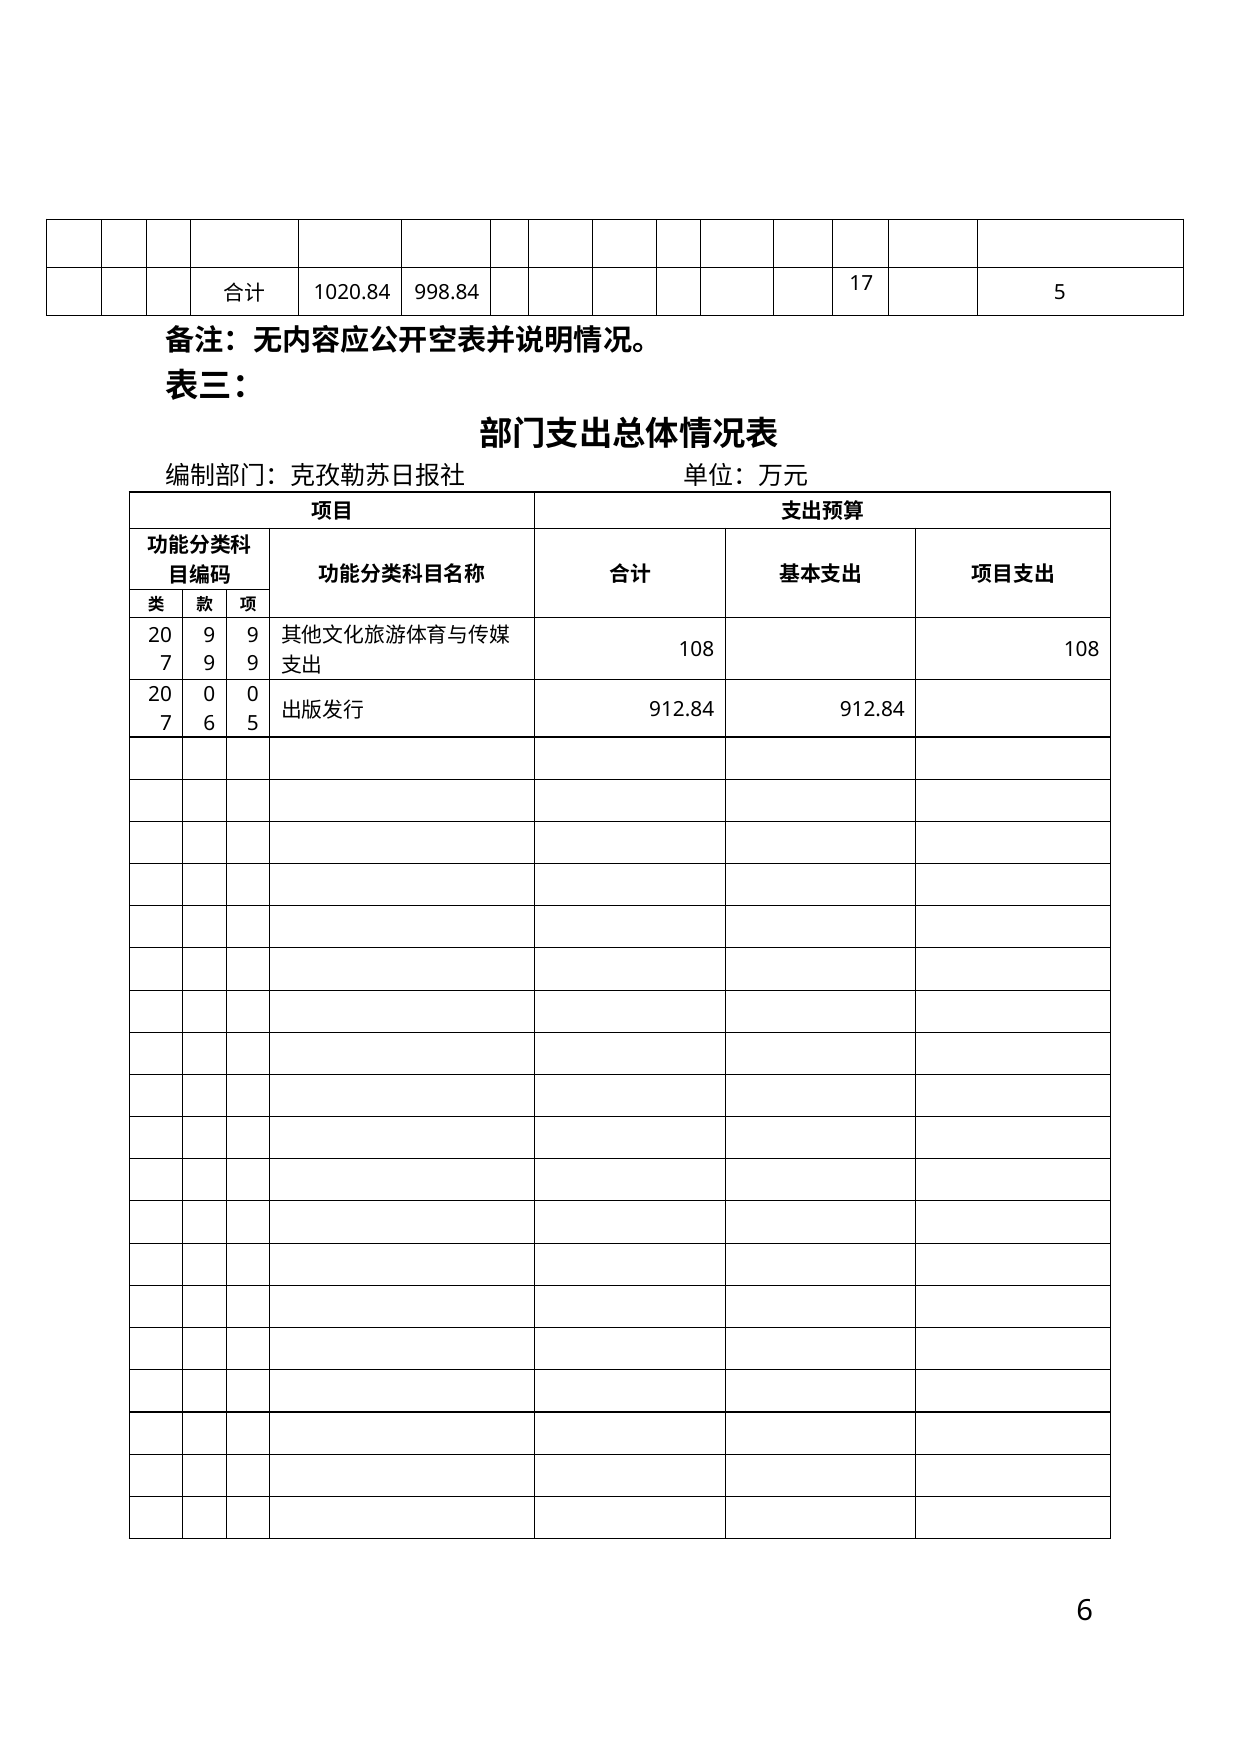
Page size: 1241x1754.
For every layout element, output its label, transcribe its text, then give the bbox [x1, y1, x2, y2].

table_cell [726, 1370, 915, 1411]
table_cell [491, 220, 528, 267]
table_cell [535, 822, 725, 863]
table_cell [227, 1033, 269, 1074]
table_cell [726, 948, 915, 989]
table_cell [726, 1455, 915, 1496]
table_cell [916, 1075, 1110, 1116]
table_cell [701, 268, 773, 315]
table_cell [227, 1413, 269, 1453]
table_cell [657, 220, 700, 267]
table_cell 207 [130, 680, 182, 736]
table_cell [535, 1497, 725, 1538]
table_cell [130, 1286, 182, 1327]
table_cell [270, 1328, 534, 1369]
table_cell [227, 738, 269, 778]
table_cell [227, 906, 269, 947]
table_cell [535, 991, 725, 1032]
table_cell [535, 1117, 725, 1158]
table_cell [130, 948, 182, 989]
table_cell [270, 1201, 534, 1243]
table_cell [130, 906, 182, 947]
table_cell [270, 738, 534, 778]
table_cell [183, 1413, 226, 1453]
table_cell [916, 1370, 1110, 1411]
table_cell [491, 268, 528, 315]
table_cell [889, 220, 977, 267]
table_cell [270, 991, 534, 1032]
table_cell [270, 1497, 534, 1538]
text 备注：无内容应公开空表并说明情况。 [165, 316, 1092, 359]
table_cell 17 [833, 268, 888, 315]
table_cell [726, 906, 915, 947]
table_cell [183, 948, 226, 989]
table_cell [916, 1286, 1110, 1327]
table_cell [227, 991, 269, 1032]
table_cell [916, 991, 1110, 1032]
table_cell [227, 1201, 269, 1243]
table_cell [183, 1286, 226, 1327]
table_cell [299, 220, 401, 267]
table_cell [270, 1413, 534, 1453]
table_cell [147, 268, 190, 315]
table_cell 99 [183, 618, 226, 678]
table_cell [270, 1033, 534, 1074]
table_cell [227, 1117, 269, 1158]
table_cell [270, 864, 534, 905]
table_cell [270, 906, 534, 947]
table_cell [183, 822, 226, 863]
table_cell [183, 1075, 226, 1116]
table_cell [130, 1370, 182, 1411]
table_cell [130, 1413, 182, 1453]
table_cell [535, 1455, 725, 1496]
table_cell [535, 1033, 725, 1074]
table_cell [47, 220, 101, 267]
table_cell [130, 822, 182, 863]
table_cell [535, 1370, 725, 1411]
table_cell [270, 822, 534, 863]
table_cell [535, 864, 725, 905]
table_cell [183, 864, 226, 905]
table_cell [270, 1075, 534, 1116]
table_cell 998.84 [402, 268, 490, 315]
table_cell [726, 1033, 915, 1074]
table_cell [916, 822, 1110, 863]
table_cell [227, 864, 269, 905]
table_cell [270, 1117, 534, 1158]
table_cell [227, 822, 269, 863]
table_cell [130, 1201, 182, 1243]
table_cell [535, 1201, 725, 1243]
table_cell [130, 1075, 182, 1116]
table_cell [130, 864, 182, 905]
table_cell [227, 1244, 269, 1285]
table_cell 99 [227, 618, 269, 678]
table_cell 207 [130, 618, 182, 678]
table_cell [183, 1244, 226, 1285]
table_cell [183, 991, 226, 1032]
table_cell [726, 1244, 915, 1285]
table_cell [701, 220, 773, 267]
table_cell [726, 1201, 915, 1243]
table_cell [535, 948, 725, 989]
table_cell [130, 1244, 182, 1285]
table_cell [227, 1159, 269, 1200]
table_cell [774, 220, 832, 267]
table_cell [270, 1286, 534, 1327]
table_cell [227, 1075, 269, 1116]
table_cell [726, 864, 915, 905]
table_cell [102, 268, 146, 315]
table_cell [916, 864, 1110, 905]
table_cell [270, 1244, 534, 1285]
table_cell [130, 991, 182, 1032]
table_cell 款 [183, 590, 226, 617]
table_cell [183, 906, 226, 947]
table_cell [916, 948, 1110, 989]
table_cell [916, 680, 1110, 736]
table_cell [535, 780, 725, 821]
table_cell [657, 268, 700, 315]
table_cell [726, 1159, 915, 1200]
table_cell [130, 1328, 182, 1369]
table_cell 06 [183, 680, 226, 736]
table_cell 1020.84 [299, 268, 401, 315]
table_cell [47, 268, 101, 315]
table_cell [916, 1117, 1110, 1158]
table_cell [916, 1244, 1110, 1285]
table_cell [535, 1328, 725, 1369]
table_cell [183, 1033, 226, 1074]
table_cell [270, 1159, 534, 1200]
table_cell [191, 220, 298, 267]
table_cell [183, 1117, 226, 1158]
table_cell [535, 1244, 725, 1285]
table_cell 功能分类科目编码 [130, 529, 269, 589]
table_cell 出版发行 [270, 680, 534, 736]
table_cell [130, 1497, 182, 1538]
table_cell [726, 1413, 915, 1453]
table_cell [402, 220, 490, 267]
table_cell [916, 780, 1110, 821]
table_cell [183, 1159, 226, 1200]
table_cell [726, 738, 915, 778]
table_cell [726, 780, 915, 821]
table_cell [183, 1370, 226, 1411]
table_cell [227, 1328, 269, 1369]
table_cell [130, 1033, 182, 1074]
table_cell [535, 1413, 725, 1453]
table_cell [183, 1455, 226, 1496]
table_cell [529, 220, 592, 267]
table_cell [726, 1328, 915, 1369]
table_cell [183, 1201, 226, 1243]
table_cell 功能分类科目名称 [270, 529, 534, 617]
table_cell 项 [227, 590, 269, 617]
table_header 项目 [130, 493, 534, 527]
table_cell [726, 618, 915, 678]
table_cell 类 [130, 590, 182, 617]
table_header 支出预算 [535, 493, 1110, 527]
table_cell 其他文化旅游体育与传媒支出 [270, 618, 534, 678]
table_cell [183, 738, 226, 778]
table_cell [916, 1201, 1110, 1243]
table_cell [227, 1286, 269, 1327]
table_cell 912.84 [726, 680, 915, 736]
table_cell [270, 1455, 534, 1496]
table_cell [726, 1286, 915, 1327]
table_cell [270, 780, 534, 821]
table_cell [183, 1328, 226, 1369]
table_cell [916, 1159, 1110, 1200]
table_cell [916, 1413, 1110, 1453]
table_cell [726, 991, 915, 1032]
table_cell [227, 1455, 269, 1496]
table_cell 05 [227, 680, 269, 736]
table_cell 合计 [535, 529, 725, 617]
table_cell [726, 1497, 915, 1538]
table_cell 912.84 [535, 680, 725, 736]
table_cell 5 [978, 268, 1183, 315]
table_cell [529, 268, 592, 315]
table_cell [130, 738, 182, 778]
table_cell [130, 1159, 182, 1200]
table_cell [916, 906, 1110, 947]
table_cell [183, 1497, 226, 1538]
table_cell [270, 948, 534, 989]
table_cell [593, 268, 656, 315]
table_cell [726, 1117, 915, 1158]
table_cell 基本支出 [726, 529, 915, 617]
text 部门支出总体情况表 [165, 407, 1092, 455]
table_cell [535, 1159, 725, 1200]
table_cell [535, 1286, 725, 1327]
table_cell [535, 906, 725, 947]
table_cell [726, 1075, 915, 1116]
table_cell [535, 738, 725, 778]
table_cell 合计 [191, 268, 298, 315]
table_cell [270, 1370, 534, 1411]
table_cell [833, 220, 888, 267]
table_cell [774, 268, 832, 315]
table_cell 项目支出 [916, 529, 1110, 617]
table_cell [916, 1455, 1110, 1496]
table_cell [227, 1497, 269, 1538]
table_cell [916, 1033, 1110, 1074]
table_cell [147, 220, 190, 267]
table_cell 108 [916, 618, 1110, 678]
table_cell [227, 780, 269, 821]
table_cell [889, 268, 977, 315]
table_cell [227, 948, 269, 989]
table_cell [726, 822, 915, 863]
table_cell [130, 780, 182, 821]
text 编制部门：克孜勒苏日报社 单位：万元 [165, 455, 1092, 491]
table_cell [978, 220, 1183, 267]
table_cell [130, 1117, 182, 1158]
table_cell [593, 220, 656, 267]
table_cell [535, 1075, 725, 1116]
table_cell [916, 1497, 1110, 1538]
table_cell [916, 1328, 1110, 1369]
table_cell [102, 220, 146, 267]
text 表三： [165, 359, 1092, 407]
table_cell [183, 780, 226, 821]
table_cell 108 [535, 618, 725, 678]
table_cell [130, 1455, 182, 1496]
table_cell [227, 1370, 269, 1411]
table_cell [916, 738, 1110, 778]
